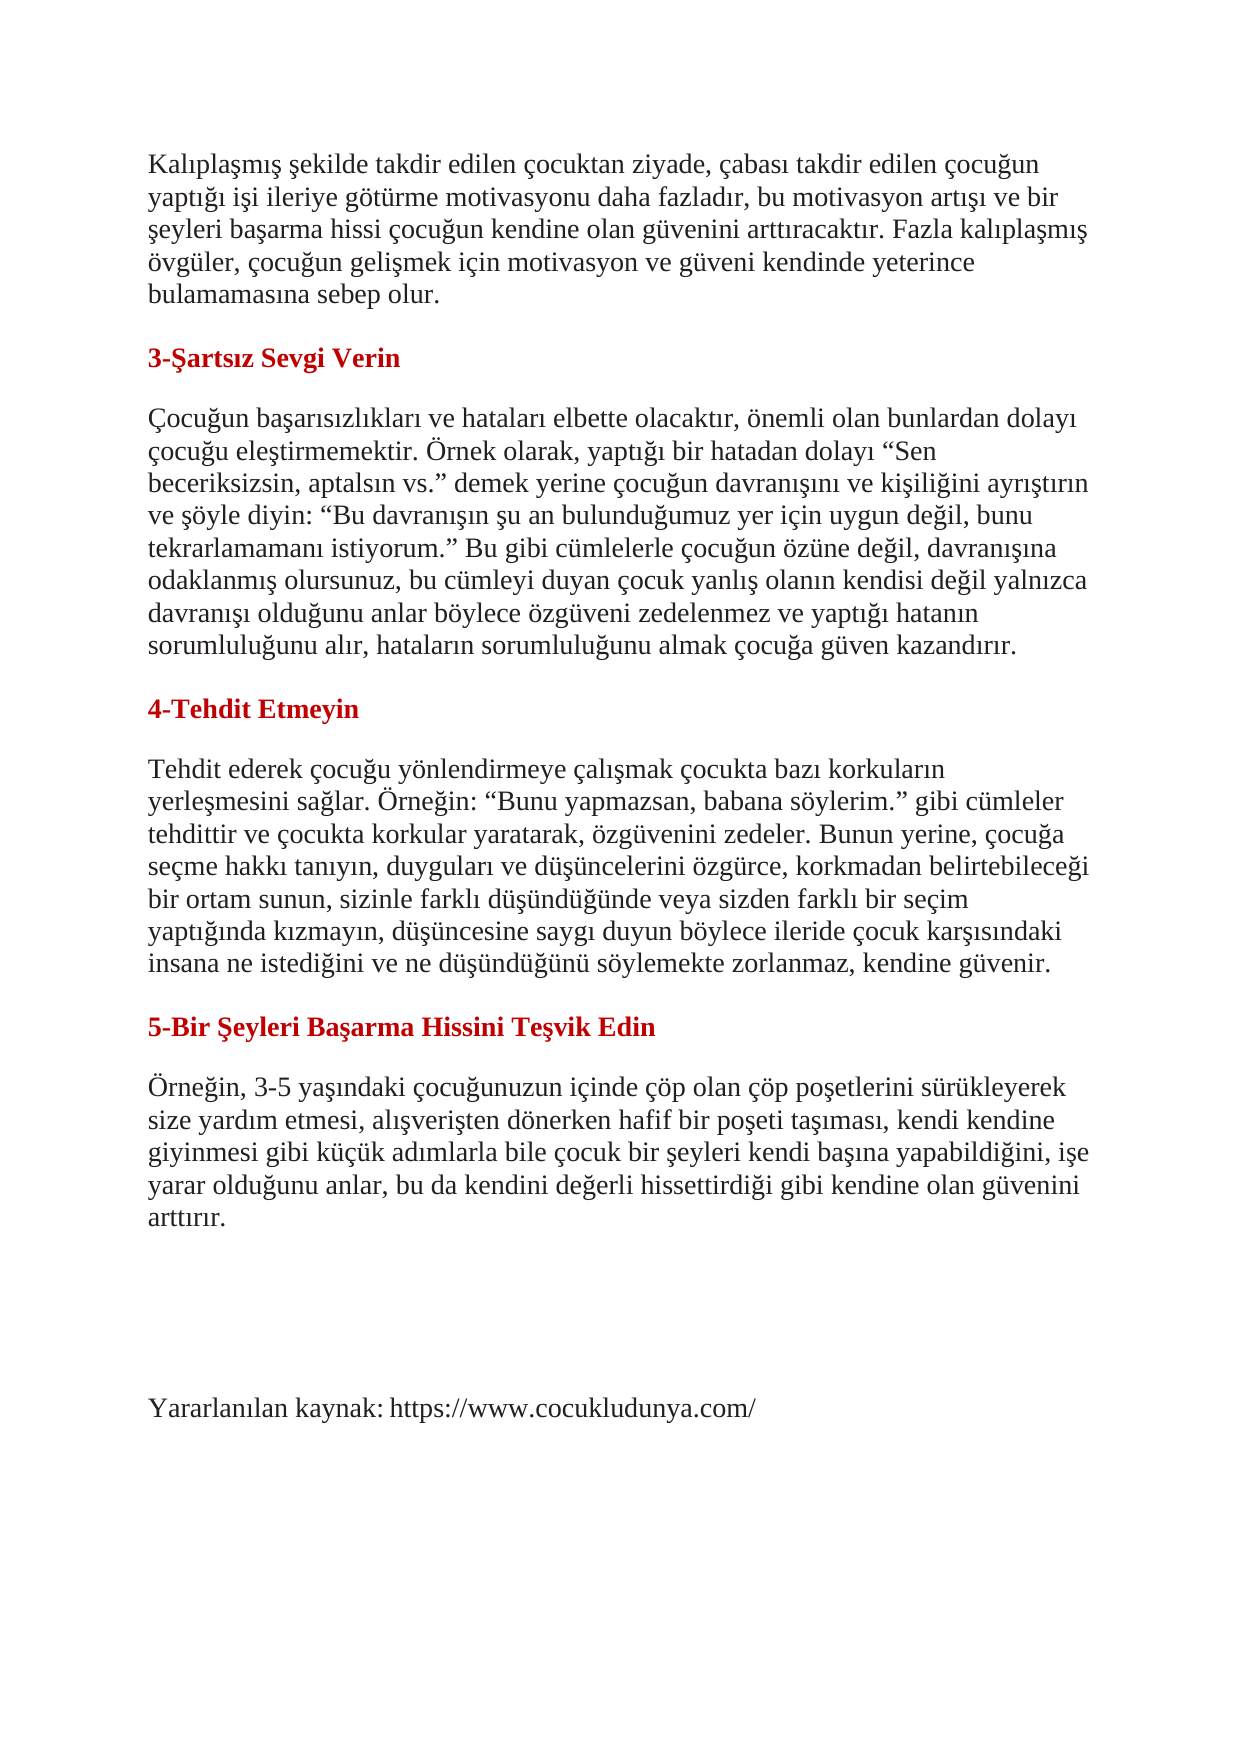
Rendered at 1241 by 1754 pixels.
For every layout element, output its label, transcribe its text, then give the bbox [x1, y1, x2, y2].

text Örneğin, 3-5 yaşındaki çocuğunuzun içinde çöp olan çöp poşetlerini sürükleyerek size yardım etmesi, alışverişten dönerken hafif bir poşeti taşıması, kendi kendine giyinmesi gibi küçük adımlarla bile çocuk bir şeyleri kendi başına yapabildiğini, işe yarar olduğunu anlar, bu da kendini değerli hissettirdiği gibi kendine olan güvenini arttırır. [148, 1071, 1093, 1232]
text Tehdit ederek çocuğu yönlendirmeye çalışmak çocukta bazı korkuların yerleşmesini sağlar. Örneğin: “Bunu yapmazsan, babana söylerim.” gibi cümleler tehdittir ve çocukta korkular yaratarak, özgüvenini zedeler. Bunun yerine, çocuğa seçme hakkı tanıyın, duyguları ve düşüncelerini özgürce, korkmadan belirtebileceği bir ortam sunun, sizinle farklı düşündüğünde veya sizden farklı bir seçim yaptığında kızmayın, düşüncesine saygı duyun böylece ileride çocuk karşısındaki insana ne istediğini ve ne düşündüğünü söylemekte zorlanmaz, kendine güvenir. [148, 752, 1093, 979]
text Yararlanılan kaynak: https://www.cocukludunya.com/ [148, 1391, 1093, 1423]
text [148, 148, 1093, 309]
text 3-Şartsız Sevgi Verin [148, 341, 1093, 401]
text Çocuğun başarısızlıkları ve hataları elbette olacaktır, önemli olan bunlardan dolayı çocuğu eleştirmemektir. Örnek olarak, yaptığı bir hatadan dolayı “Sen beceriksizsin, aptalsın vs.” demek yerine çocuğun davranışını ve kişiliğini ayrıştırın ve şöyle diyin: “Bu davranışın şu an bulunduğumuz yer için uygun değil, bunu tekrarlamamanı istiyorum.” Bu gibi cümlelerle çocuğun özüne değil, davranışına odaklanmış olursunuz, bu cümleyi duyan çocuk yanlış olanın kendisi değil yalnızca davranışı olduğunu anlar böylece özgüveni zedelenmez ve yaptığı hatanın sorumluluğunu alır, hataların sorumluluğunu almak çocuğa güven kazandırır. [148, 401, 1093, 660]
text 5-Bir Şeyleri Başarma Hissini Teşvik Edin [148, 1010, 1093, 1071]
text 4-Tehdit Etmeyin [148, 692, 1093, 752]
